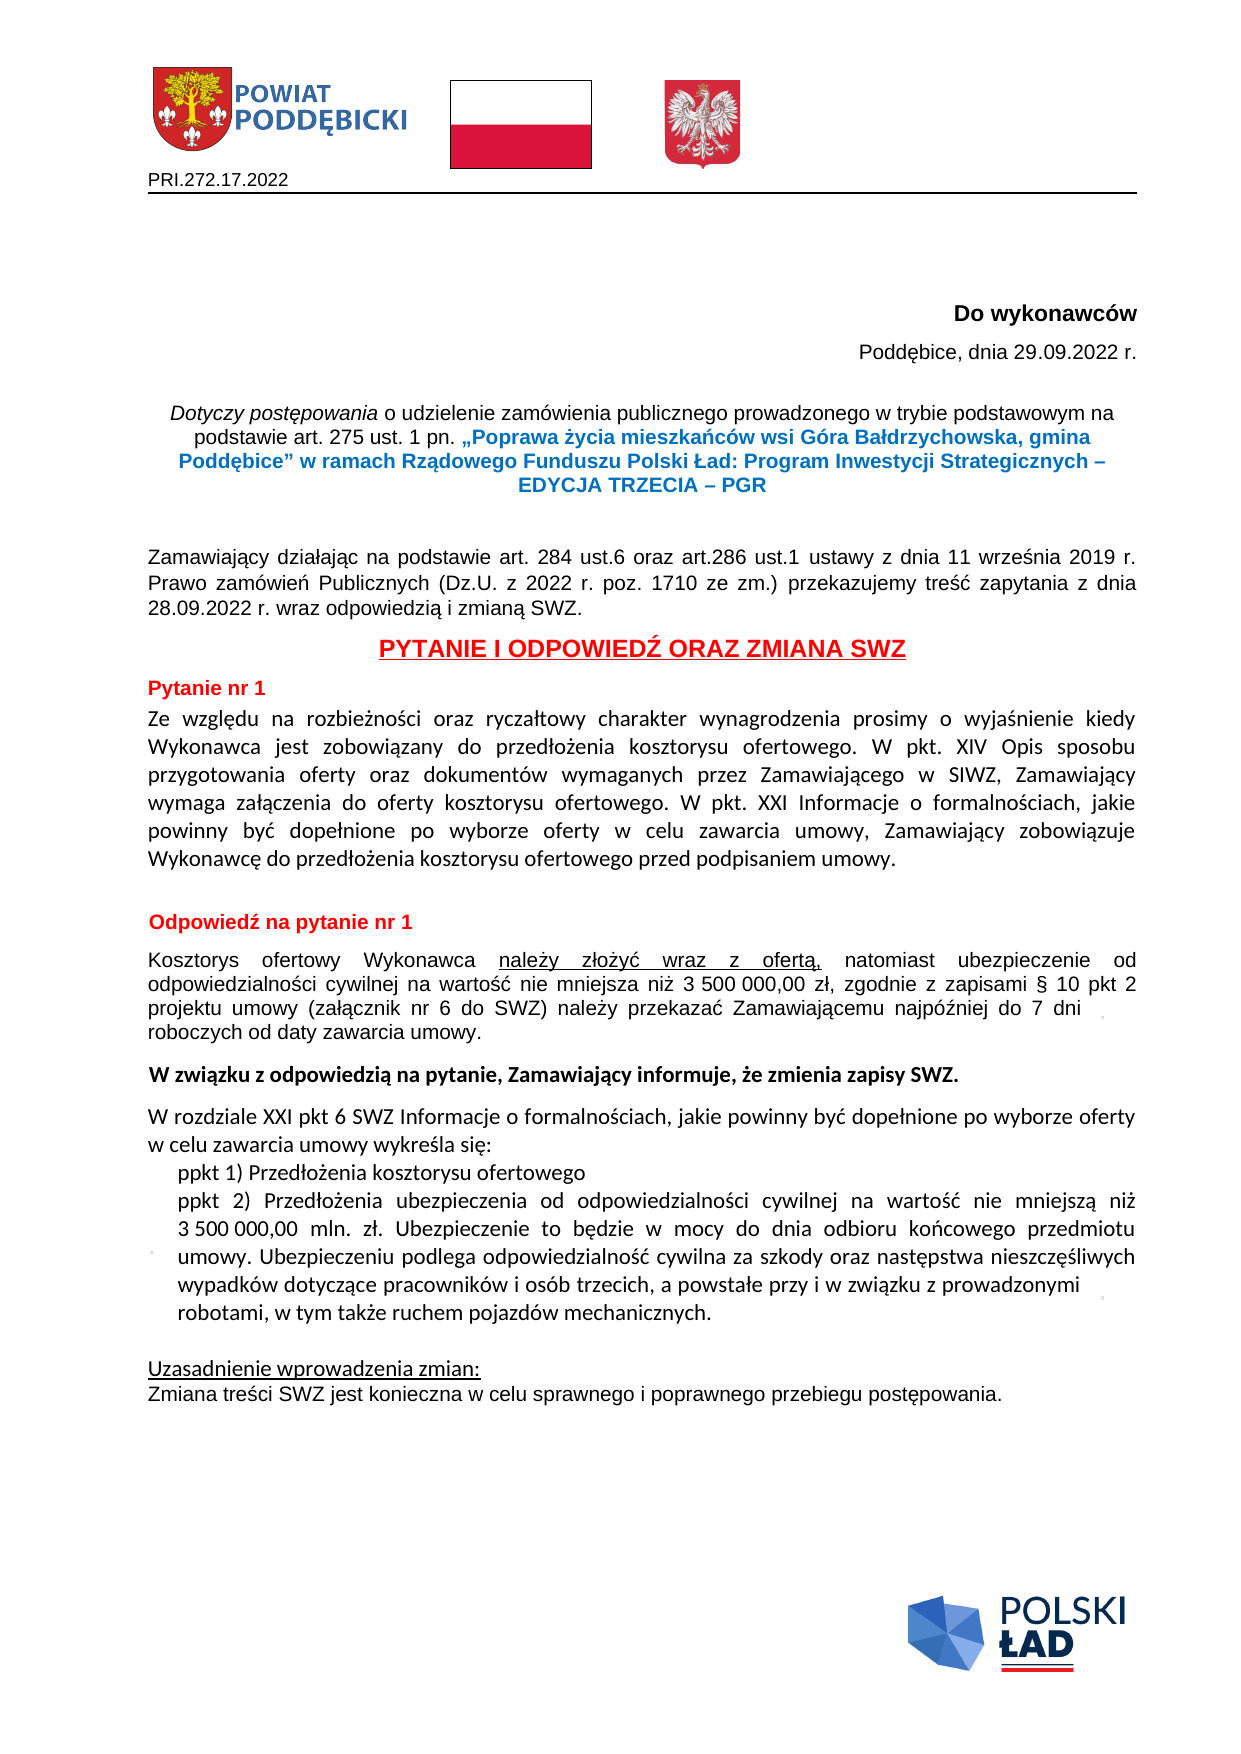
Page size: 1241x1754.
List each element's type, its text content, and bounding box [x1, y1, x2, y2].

text Uzasadnienie wprowadzenia zmian: [148, 1354, 1137, 1382]
text ppkt 1) Przedłożenia kosztorysu ofertowego [148, 1158, 1137, 1186]
text Ze względu na rozbieżności oraz ryczałtowy charakter wynagrodzenia prosimy o wyjaśnienie kiedy Wykonawca jest zobowiązany do przedłożenia kosztorysu ofertowego. W pkt. XIV Opis sposobu przygotowania oferty oraz dokumentów wymaganych przez Zamawiającego w SIWZ, Zamawiający wymaga załączenia do oferty kosztorysu ofertowego. W pkt. XXI Informacje o formalnościach, jakie powinny być dopełnione po wyborze oferty w celu zawarcia umowy, Zamawiający zobowiązuje Wykonawcę do przedłożenia kosztorysu ofertowego przed podpisaniem umowy. [148, 704, 1137, 873]
text Kosztorys ofertowy Wykonawca należy złożyć wraz z ofertą, natomiast ubezpieczenie od odpowiedzialności cywilnej na wartość nie mniejsza niż 3 500 000,00 zł, zgodnie z zapisami § 10 pkt 2 projektu umowy (załącznik nr 6 do SWZ) należy przekazać Zamawiającemu najpóźniej do 7 dni roboczych od daty zawarcia umowy. [148, 948, 1137, 1043]
text Zamawiający działając na podstawie art. 284 ust.6 oraz art.286 ust.1 ustawy z dnia 11 września 2019 r. Prawo zamówień Publicznych (Dz.U. z 2022 r. poz. 1710 ze zm.) przekazujemy treść zapytania z dnia 28.09.2022 r. wraz odpowiedzią i zmianą SWZ. [148, 544, 1137, 620]
text Pytanie nr 1 [148, 676, 869, 700]
picture [903, 1591, 1138, 1681]
text Dotyczy postępowania o udzielenie zamówienia publicznego prowadzonego w trybie podstawowym na podstawie art. 275 ust. 1 pn. „Poprawa życia mieszkańców wsi Góra Bałdrzychowska, gmina Poddębice” w ramach Rządowego Funduszu Polski Ład: Program Inwestycji Strategicznych – EDYCJA TRZECIA – PGR [148, 401, 1137, 497]
text Odpowiedź na pytanie nr 1 [149, 910, 1137, 934]
picture [147, 59, 414, 169]
text Do wykonawców [148, 299, 1137, 326]
text Poddębice, dnia 29.09.2022 r. [148, 339, 1137, 363]
text PYTANIE I ODPOWIEDŹ ORAZ ZMIANA SWZ [148, 634, 1137, 662]
text Zmiana treści SWZ jest konieczna w celu sprawnego i poprawnego przebiegu postępowania. [148, 1382, 1137, 1406]
text ppkt 2) Przedłożenia ubezpieczenia od odpowiedzialności cywilnej na wartość nie mniejszą niż 3 500 000,00 mln. zł. Ubezpieczenie to będzie w mocy do dnia odbioru końcowego przedmiotu umowy. Ubezpieczeniu podlega odpowiedzialność cywilna za szkody oraz następstwa nieszczęśliwych wypadków dotyczące pracowników i osób trzecich, a powstałe przy i w związku z prowadzonymi robotami, w tym także ruchem pojazdów mechanicznych. [177, 1186, 1137, 1326]
text W związku z odpowiedzią na pytanie, Zamawiający informuje, że zmienia zapisy SWZ. [149, 1060, 1137, 1088]
text W rozdziale XXI pkt 6 SWZ Informacje o formalnościach, jakie powinny być dopełnione po wyborze oferty w celu zawarcia umowy wykreśla się: [148, 1102, 1137, 1158]
